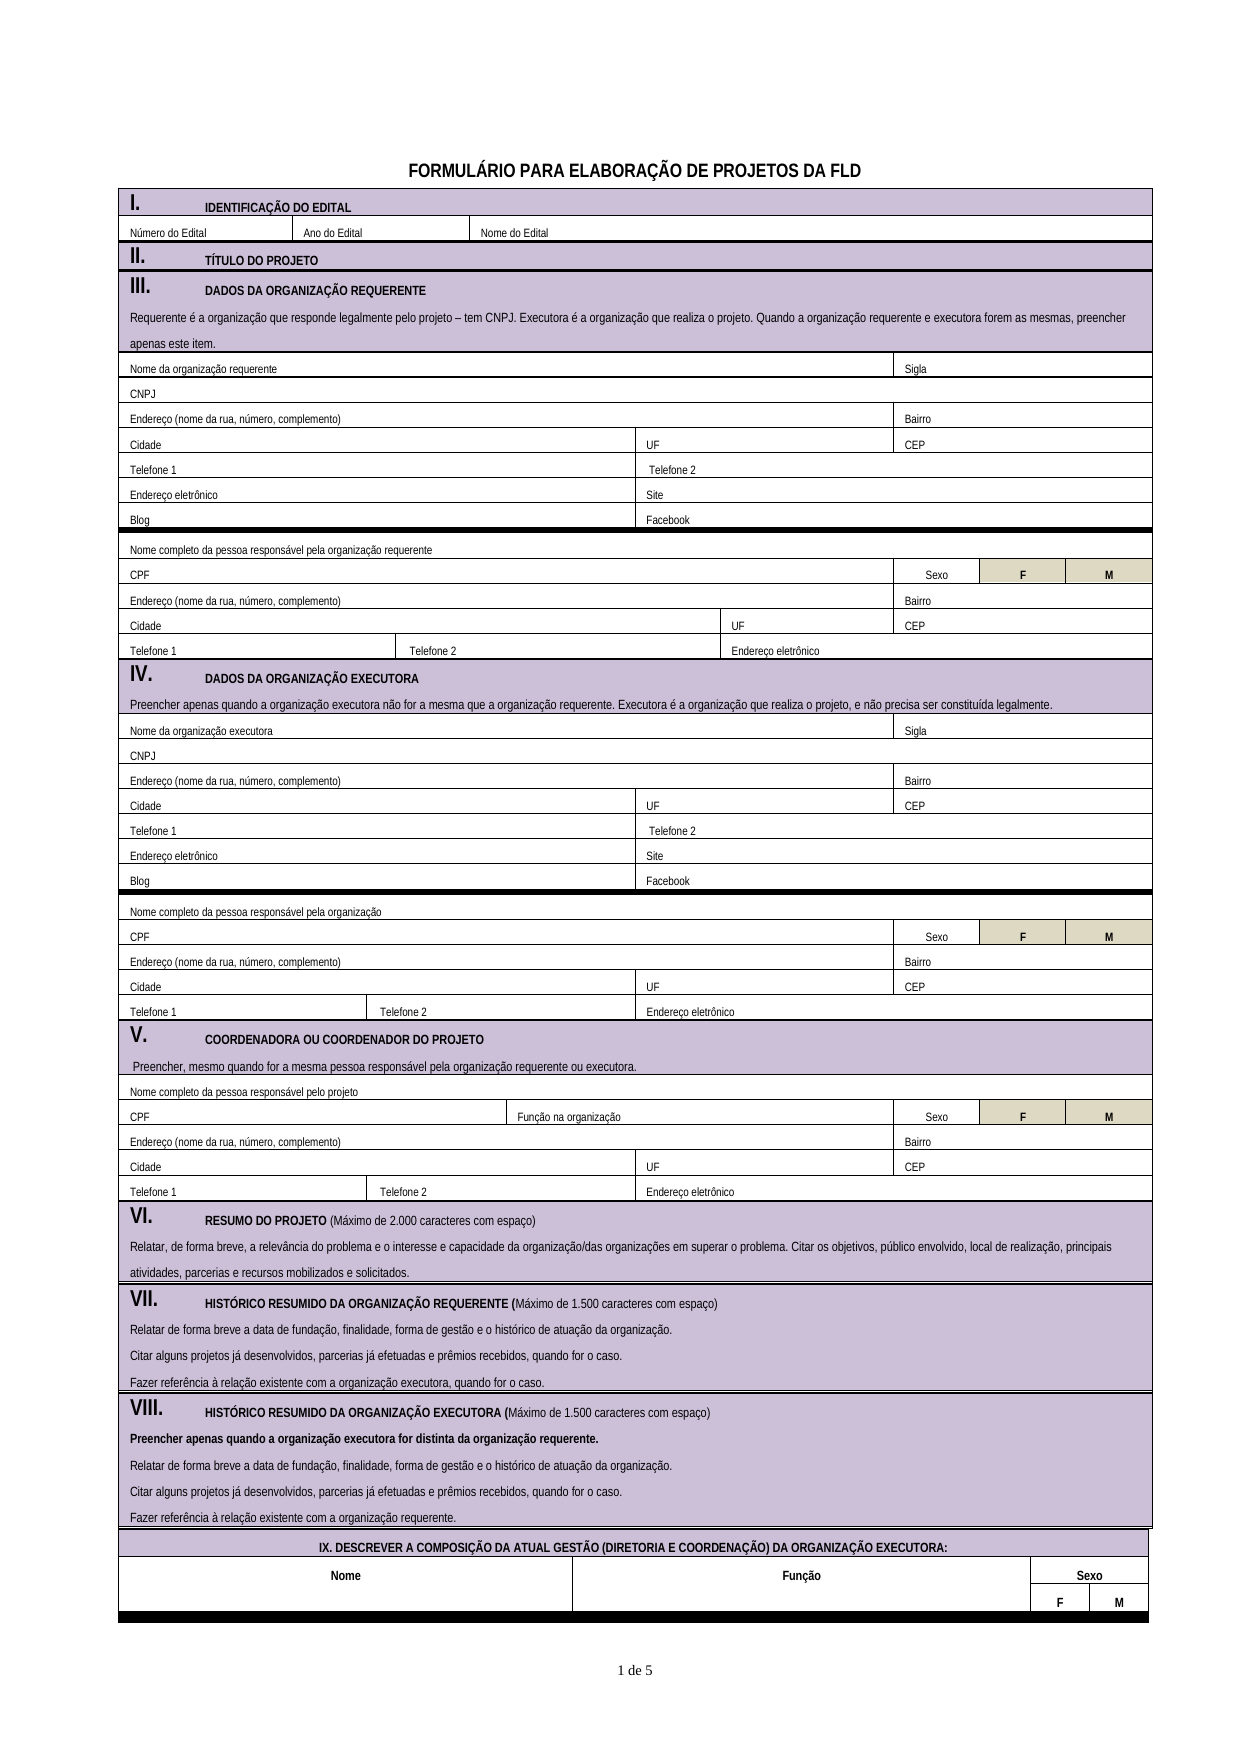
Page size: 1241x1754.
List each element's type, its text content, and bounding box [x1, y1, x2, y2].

table_cell M [1066, 559, 1152, 582]
table_cell Número do Edital [119, 216, 292, 240]
table_cell Telefone 2 [636, 814, 1152, 838]
table_header IDENTIFICAÇÃO DO EDITAL [119, 189, 1152, 215]
table_cell Cidade [119, 1150, 635, 1174]
table_cell Cidade [119, 970, 635, 994]
text FORMULÁRIO PARA ELABORAÇÃO DE PROJETOS DA FLD [118, 143, 1152, 181]
table_cell Endereço (nome da rua, número, complemento) [119, 403, 893, 427]
table_cell Bairro [894, 764, 1152, 788]
table_cell Cidade [119, 428, 635, 452]
table_cell Sigla [894, 353, 1152, 376]
table_header HISTÓRICO RESUMIDO DA ORGANIZAÇÃO EXECUTORA (Máximo de 1.500 caracteres com espaço) Preencher apenas quando a organização executora for distinta da organização requerente. Relatar de forma breve a data de fundação, finalidade, forma de gestão e o histórico de atuação da organização. Citar alguns projetos já desenvolvidos, parcerias já efetuadas e prêmios recebidos, quando for o caso. Fazer referência à relação existente com a organização requerente. [119, 1394, 1152, 1526]
table_header COORDENADORA OU COORDENADOR DO PROJETO Preencher, mesmo quando for a mesma pessoa responsável pela organização requerente ou executora. [119, 1021, 1152, 1074]
table_cell Sexo [894, 920, 979, 944]
table_cell Endereço eletrônico [721, 634, 1152, 658]
table_cell Sexo [1031, 1557, 1148, 1583]
table_cell Endereço eletrônico [636, 995, 1152, 1019]
table_cell F [980, 1100, 1065, 1124]
table_cell Telefone 1 [119, 1176, 366, 1199]
table_cell Telefone 1 [119, 634, 395, 658]
table_cell Endereço (nome da rua, número, complemento) [119, 764, 893, 788]
table_cell Sexo [894, 559, 979, 582]
table_cell CPF [119, 1100, 506, 1124]
table_cell UF [636, 428, 893, 452]
table_cell Endereço eletrônico [636, 1176, 1152, 1199]
table_cell CNPJ [119, 378, 1152, 402]
table_cell Bairro [894, 403, 1152, 427]
table_cell Nome da organização requerente [119, 353, 893, 376]
table_cell Nome [119, 1557, 572, 1611]
table_cell CPF [119, 920, 893, 944]
table_cell Endereço (nome da rua, número, complemento) [119, 584, 893, 608]
table_cell CNPJ [119, 739, 1152, 763]
table_cell Facebook [636, 503, 1152, 527]
table_cell Sigla [894, 714, 1152, 738]
table_cell CEP [894, 970, 1152, 994]
table_cell Blog [119, 503, 635, 527]
table_cell UF [721, 609, 893, 633]
table_cell CEP [894, 428, 1152, 452]
table_cell Facebook [636, 864, 1152, 888]
table_cell Endereço eletrônico [119, 839, 635, 863]
table_header DADOS DA ORGANIZAÇÃO EXECUTORA Preencher apenas quando a organização executora não for a mesma que a organização requerente. Executora é a organização que realiza o projeto, e não precisa ser constituída legalmente. [119, 660, 1152, 713]
table_cell UF [636, 970, 893, 994]
table_cell Bairro [894, 945, 1152, 969]
table_cell Nome completo da pessoa responsável pela organização [119, 895, 1152, 919]
table_cell Nome do Edital [470, 216, 1152, 240]
table_cell Função [573, 1557, 1030, 1611]
table_cell Telefone 2 [636, 453, 1152, 477]
table_cell Telefone 1 [119, 995, 366, 1019]
table_header RESUMO DO PROJETO (Máximo de 2.000 caracteres com espaço) Relatar, de forma breve, a relevância do problema e o interesse e capacidade da organização/das organizações em superar o problema. Citar os objetivos, público envolvido, local de realização, principais atividades, parcerias e recursos mobilizados e solicitados. [119, 1202, 1152, 1281]
table_cell CPF [119, 559, 893, 582]
table_cell Nome completo da pessoa responsável pelo projeto [119, 1075, 1152, 1099]
table_header IX. DESCREVER A COMPOSIÇÃO DA ATUAL GESTÃO (DIRETORIA E COORDENAÇÃO) DA ORGANIZAÇÃO EXECUTORA: [119, 1530, 1148, 1556]
table_cell Site [636, 839, 1152, 863]
table_cell UF [636, 1150, 893, 1174]
table_cell Telefone 2 [396, 634, 720, 658]
table_header HISTÓRICO RESUMIDO DA ORGANIZAÇÃO REQUERENTE (Máximo de 1.500 caracteres com espaço) Relatar de forma breve a data de fundação, finalidade, forma de gestão e o histórico de atuação da organização. Citar alguns projetos já desenvolvidos, parcerias já efetuadas e prêmios recebidos, quando for o caso. Fazer referência à relação existente com a organização executora, quando for o caso. [119, 1285, 1152, 1390]
table_cell CEP [894, 1150, 1152, 1174]
table_cell Bairro [894, 584, 1152, 608]
table_cell Telefone 1 [119, 814, 635, 838]
table_cell CEP [894, 789, 1152, 813]
table_cell M [1090, 1584, 1148, 1611]
table_cell Nome completo da pessoa responsável pela organização requerente [119, 533, 1152, 557]
table_cell F [980, 920, 1065, 944]
table_cell Telefone 2 [367, 1176, 635, 1199]
table_cell Sexo [894, 1100, 979, 1124]
table_cell CEP [894, 609, 1152, 633]
table_cell Endereço eletrônico [119, 478, 635, 502]
table_cell Função na organização [507, 1100, 893, 1124]
table_cell Cidade [119, 609, 720, 633]
table_cell Telefone 1 [119, 453, 635, 477]
table_cell F [1031, 1584, 1089, 1611]
table_cell Nome da organização executora [119, 714, 893, 738]
table_cell F [980, 559, 1065, 582]
table_cell Endereço (nome da rua, número, complemento) [119, 1125, 893, 1149]
table_cell Blog [119, 864, 635, 888]
table_cell M [1066, 1100, 1152, 1124]
table_cell Bairro [894, 1125, 1152, 1149]
table_header DADOS DA ORGANIZAÇÃO REQUERENTE Requerente é a organização que responde legalmente pelo projeto – tem CNPJ. Executora é a organização que realiza o projeto. Quando a organização requerente e executora forem as mesmas, preencher apenas este item. [119, 272, 1152, 351]
table_cell Ano do Edital [293, 216, 469, 240]
table_cell Site [636, 478, 1152, 502]
table_cell Telefone 2 [367, 995, 635, 1019]
table_cell Endereço (nome da rua, número, complemento) [119, 945, 893, 969]
table_cell M [1066, 920, 1152, 944]
table_cell UF [636, 789, 893, 813]
table_header TÍTULO DO PROJETO [119, 243, 1152, 269]
table_cell Cidade [119, 789, 635, 813]
